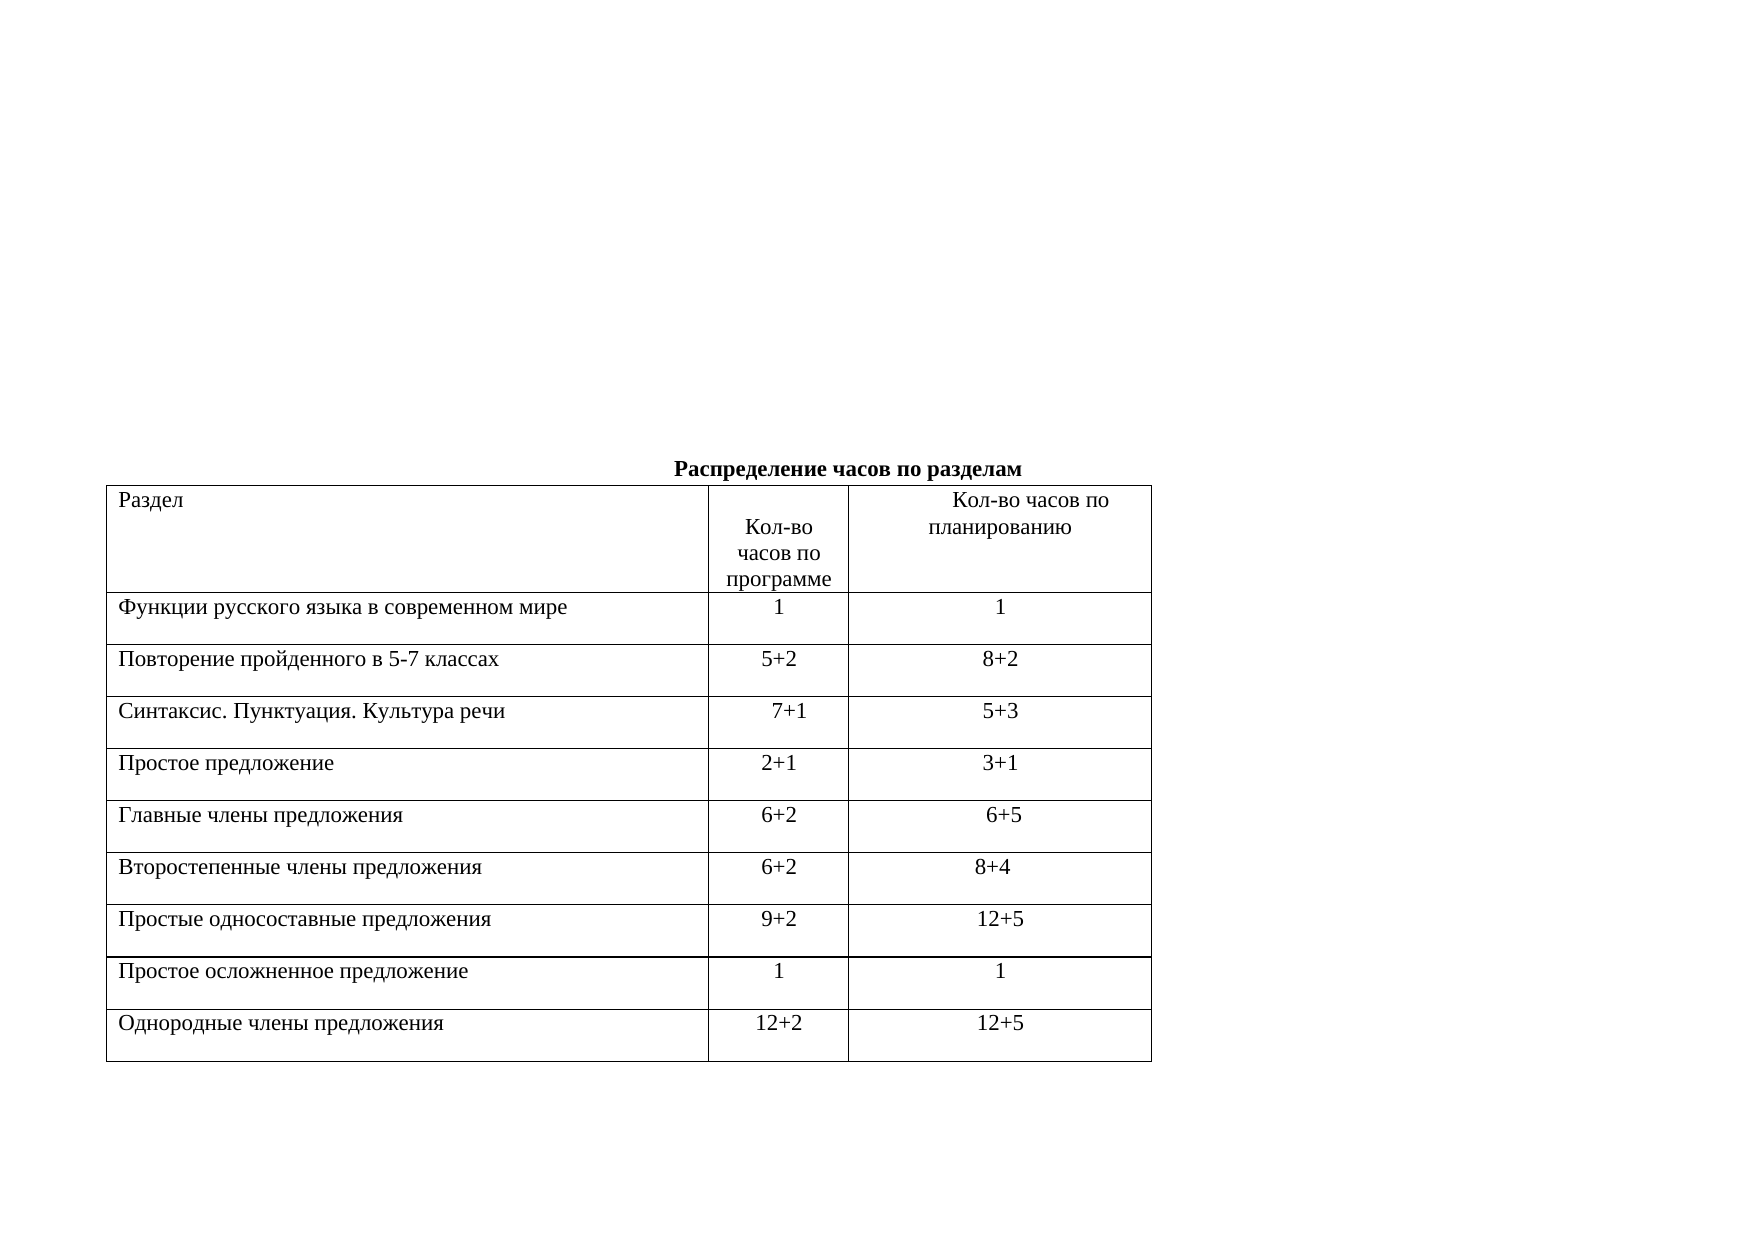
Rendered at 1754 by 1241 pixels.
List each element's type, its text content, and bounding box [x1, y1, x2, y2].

table_cell 6+2 [709, 853, 848, 904]
text Распределение часов по разделам [118, 455, 1636, 481]
table_cell 9+2 [709, 905, 848, 956]
table_cell 8+4 [849, 853, 1151, 904]
table_cell 2+1 [709, 749, 848, 800]
table_cell Однородные члены предложения [107, 1010, 708, 1061]
table_header Раздел [107, 486, 708, 592]
table_cell 1 [849, 958, 1151, 1008]
table_cell 1 [709, 958, 848, 1008]
table_cell Функции русского языка в современном мире [107, 593, 708, 644]
table_cell 3+1 [849, 749, 1151, 800]
table_header Кол-во часов по планированию [849, 486, 1151, 592]
table_cell Главные члены предложения [107, 801, 708, 852]
table_cell Простое осложненное предложение [107, 958, 708, 1008]
table_cell 5+2 [709, 645, 848, 696]
table_header Кол-во часов по программе [709, 486, 848, 592]
table_cell Простое предложение [107, 749, 708, 800]
table_cell 8+2 [849, 645, 1151, 696]
table_cell 1 [709, 593, 848, 644]
table_cell 12+5 [849, 905, 1151, 956]
table_cell Простые односоставные предложения [107, 905, 708, 956]
table_cell 12+2 [709, 1010, 848, 1061]
table_cell 7+1 [709, 697, 848, 748]
table_cell 6+5 [849, 801, 1151, 852]
table_cell 5+3 [849, 697, 1151, 748]
table_cell 12+5 [849, 1010, 1151, 1061]
table_cell Второстепенные члены предложения [107, 853, 708, 904]
table_cell 6+2 [709, 801, 848, 852]
table_cell Синтаксис. Пунктуация. Культура речи [107, 697, 708, 748]
table_cell Повторение пройденного в 5-7 классах [107, 645, 708, 696]
table_cell 1 [849, 593, 1151, 644]
